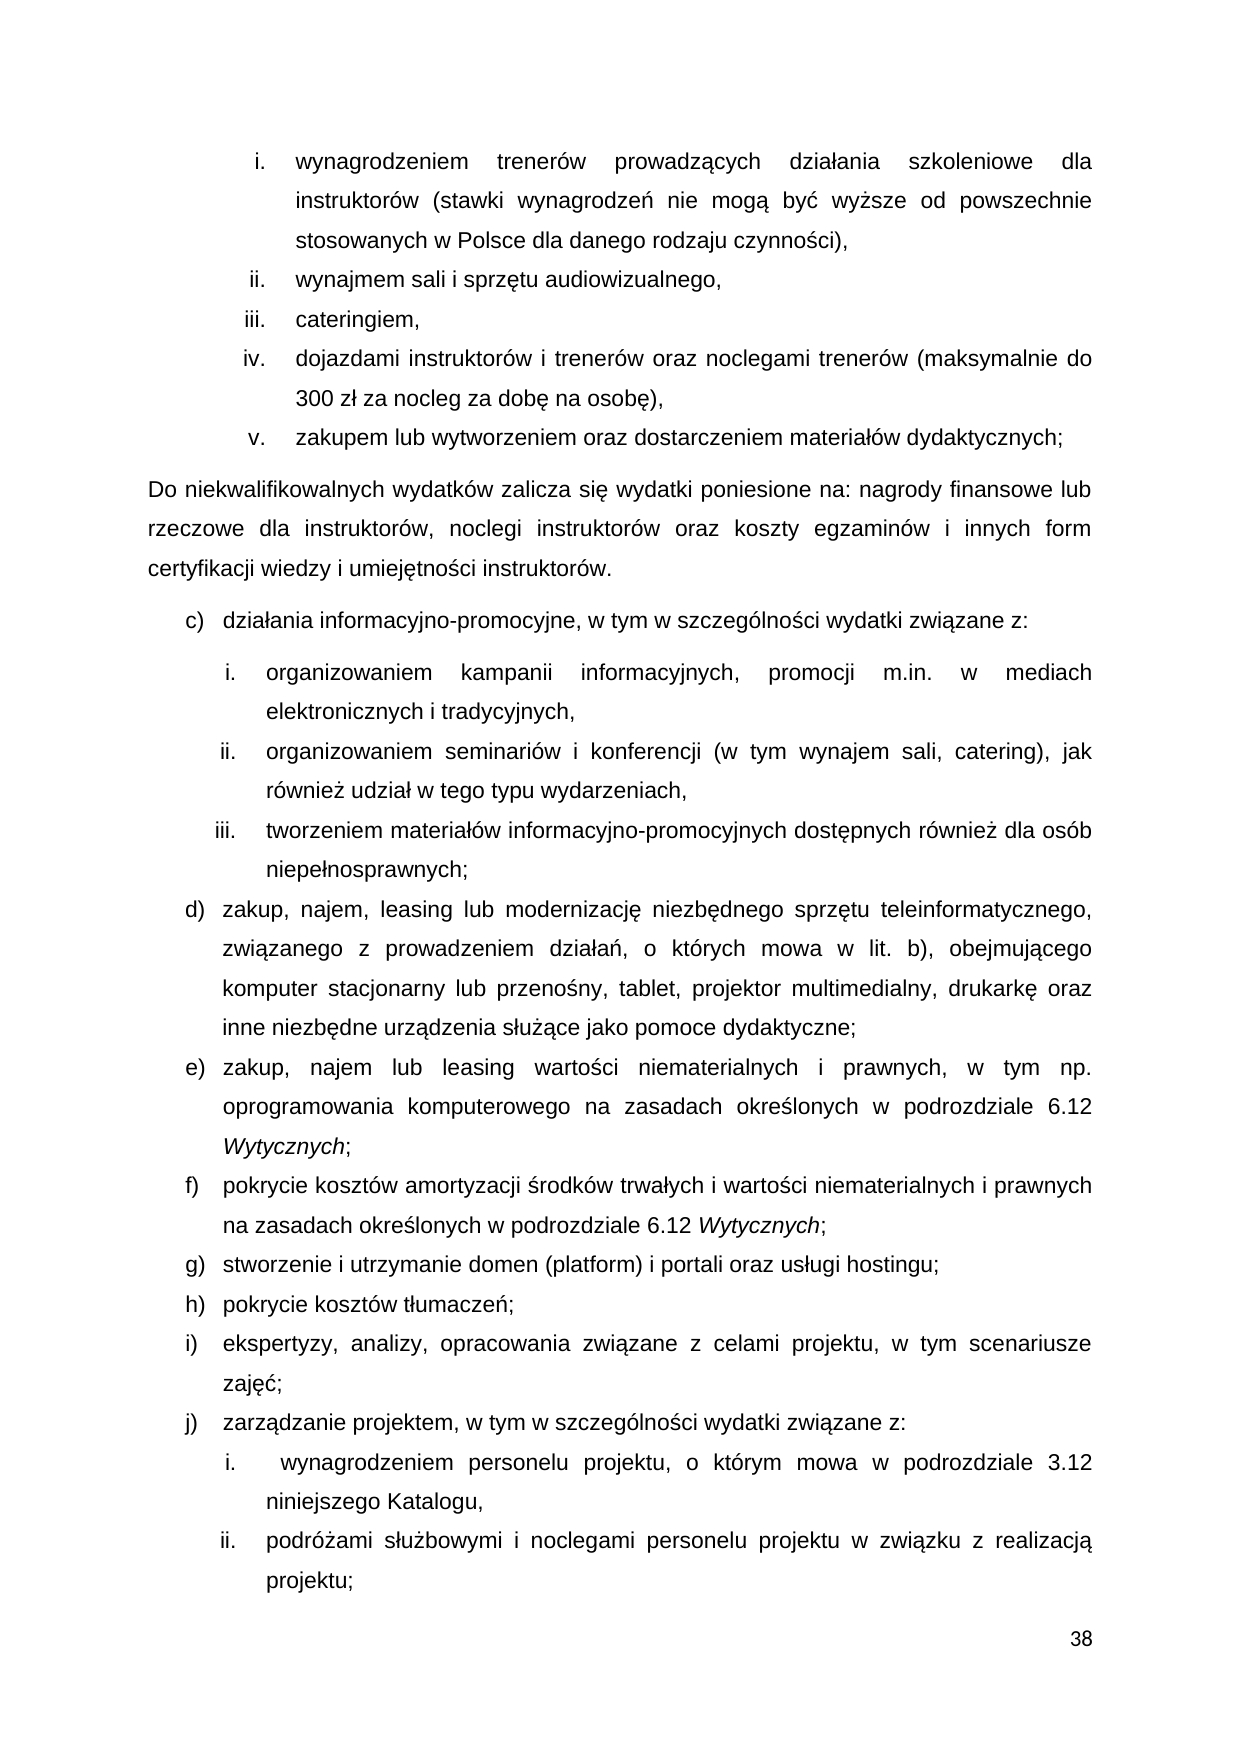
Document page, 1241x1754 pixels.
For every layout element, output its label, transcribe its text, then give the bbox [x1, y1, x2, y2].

list działania informacyjno-promocyjne, w tym w szczególności wydatki związane z: [185, 607, 1093, 633]
list ekspertyzy, analizy, opracowania związane z celami projektu, w tym scenariusze zajęć; [185, 1330, 1093, 1396]
list wynagrodzeniem trenerów prowadzących działania szkoleniowe dla instruktorów (stawki wynagrodzeń nie mogą być wyższe od powszechnie stosowanych w Polsce dla danego rodzaju czynności), [266, 148, 1093, 253]
list podróżami służbowymi i noclegami personelu projektu w związku z realizacją projektu; [236, 1527, 1093, 1593]
list organizowaniem kampanii informacyjnych, promocji m.in. w mediach elektronicznych i tradycyjnych, [236, 659, 1093, 725]
list wynagrodzeniem personelu projektu, o którym mowa w podrozdziale 3.12 niniejszego Katalogu, [236, 1448, 1093, 1514]
list tworzeniem materiałów informacyjno-promocyjnych dostępnych również dla osób niepełnosprawnych; [236, 817, 1093, 883]
list zakupem lub wytworzeniem oraz dostarczeniem materiałów dydaktycznych; [266, 424, 1093, 450]
list zarządzanie projektem, w tym w szczególności wydatki związane z: [185, 1409, 1093, 1435]
list organizowaniem seminariów i konferencji (w tym wynajem sali, catering), jak również udział w tego typu wydarzeniach, [236, 738, 1093, 804]
list pokrycie kosztów amortyzacji środków trwałych i wartości niematerialnych i prawnych na zasadach określonych w podrozdziale 6.12 Wytycznych; [185, 1172, 1093, 1238]
list pokrycie kosztów tłumaczeń; [185, 1291, 1093, 1317]
list cateringiem, [266, 306, 1093, 332]
list zakup, najem lub leasing wartości niematerialnych i prawnych, w tym np. oprogramowania komputerowego na zasadach określonych w podrozdziale 6.12 Wytycznych; [185, 1054, 1093, 1159]
list zakup, najem, leasing lub modernizację niezbędnego sprzętu teleinformatycznego, związanego z prowadzeniem działań, o których mowa w lit. b), obejmującego komputer stacjonarny lub przenośny, tablet, projektor multimedialny, drukarkę oraz inne niezbędne urządzenia służące jako pomoce dydaktyczne; [185, 896, 1093, 1041]
list dojazdami instruktorów i trenerów oraz noclegami trenerów (maksymalnie do 300 zł za nocleg za dobę na osobę), [266, 345, 1093, 411]
list stworzenie i utrzymanie domen (platform) i portali oraz usługi hostingu; [185, 1251, 1093, 1277]
text Do niekwalifikowalnych wydatków zalicza się wydatki poniesione na: nagrody finansowe lub rzeczowe dla instruktorów, noclegi instruktorów oraz koszty egzaminów i innych form certyfikacji wiedzy i umiejętności instruktorów. [148, 476, 1093, 581]
list wynajmem sali i sprzętu audiowizualnego, [266, 266, 1093, 292]
